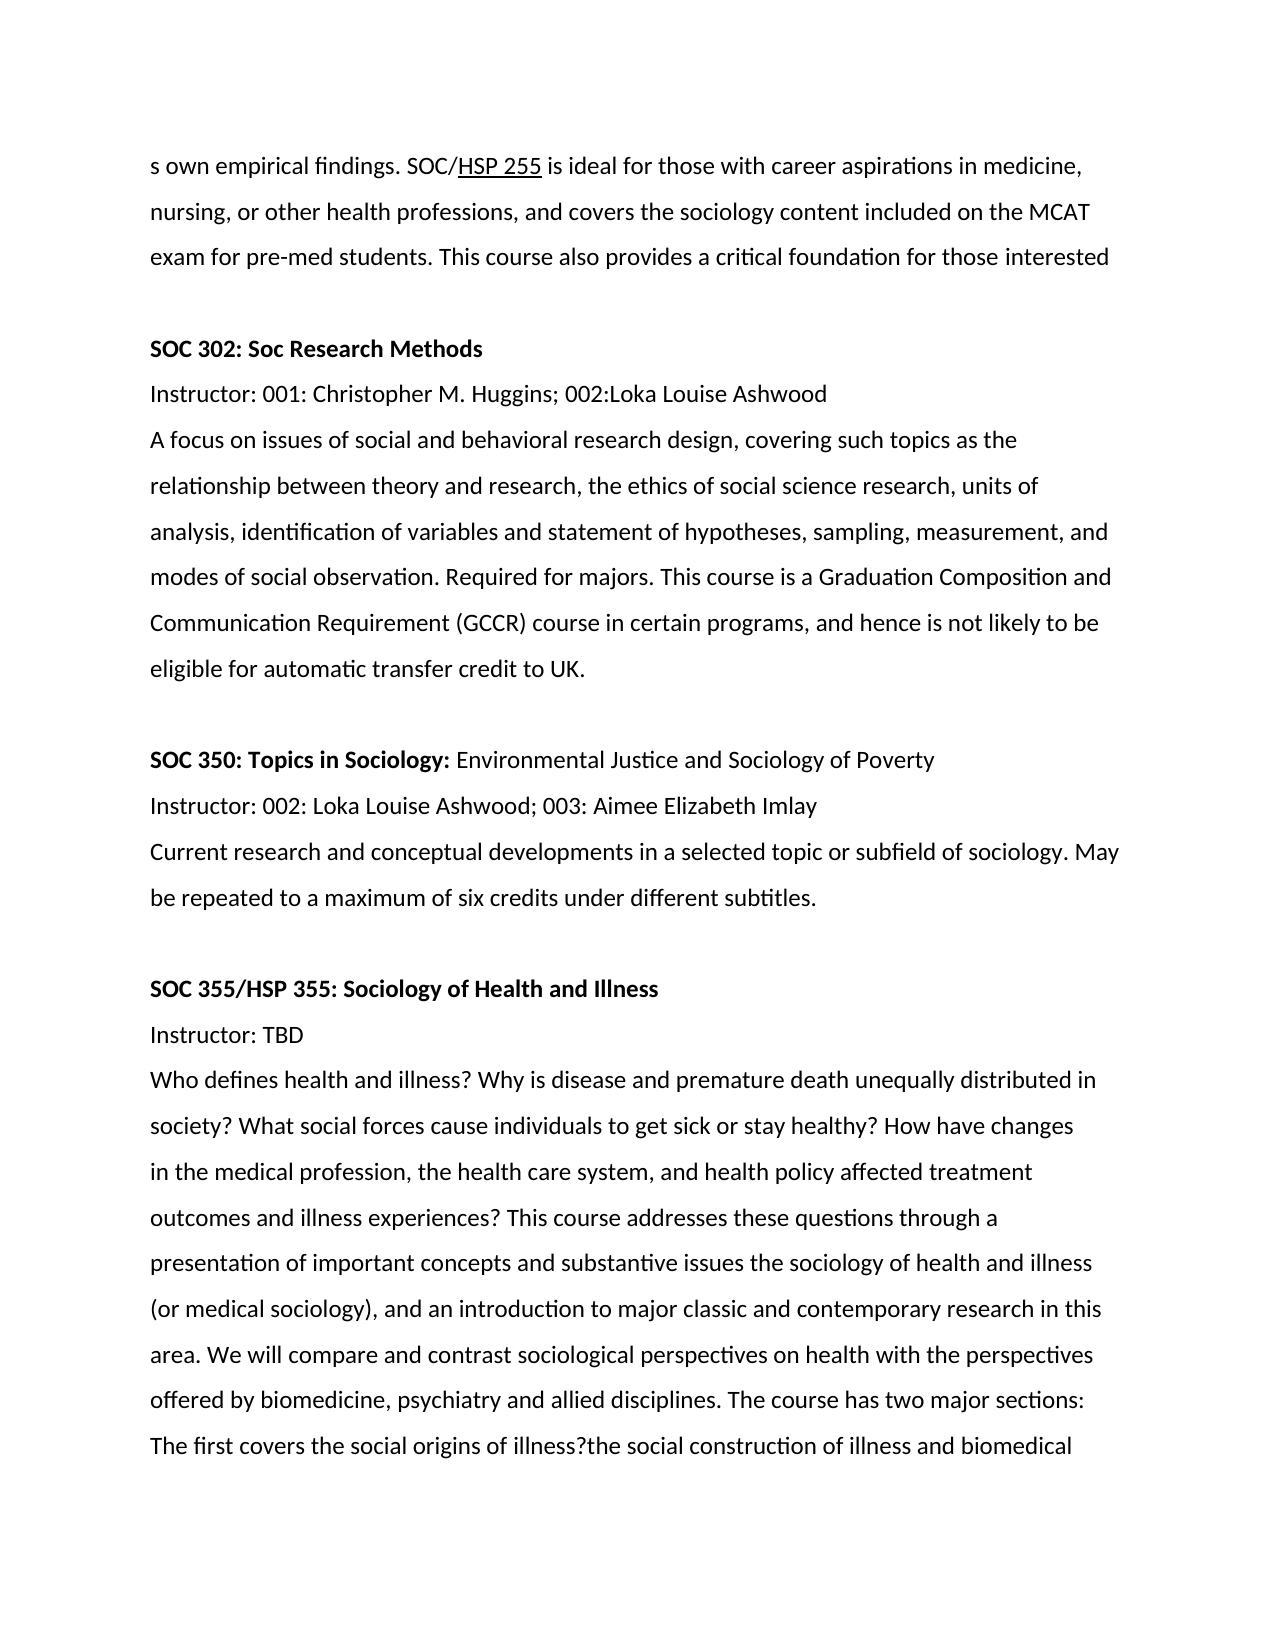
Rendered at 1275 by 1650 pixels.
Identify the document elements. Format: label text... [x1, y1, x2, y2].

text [150, 150, 1125, 272]
text Instructor: 001: Christopher M. Huggins; 002:Loka Louise Ashwood [150, 379, 1125, 409]
text A focus on issues of social and behavioral research design, covering such topics as the relationship between theory and research, the ethics of social science research, units of analysis, identification of variables and statement of hypotheses, sampling, measurement, and modes of social observation. Required for majors. This course is a Graduation Composition and Communication Requirement (GCCR) course in certain programs, and hence is not likely to be eligible for automatic transfer credit to UK. [150, 424, 1125, 683]
text SOC 355/HSP 355: Sociology of Health and Illness [150, 973, 1125, 1004]
text Instructor: TBD [150, 1019, 1125, 1049]
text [150, 1064, 1125, 1461]
text Current research and conceptual developments in a selected topic or subfield of sociology. May be repeated to a maximum of six credits under different subtitles. [150, 836, 1125, 912]
text Instructor: 002: Loka Louise Ashwood; 003: Aimee Elizabeth Imlay [150, 790, 1125, 821]
text SOC 350: Topics in Sociology: Environmental Justice and Sociology of Poverty [150, 744, 1125, 775]
text SOC 302: Soc Research Methods [150, 333, 1125, 363]
